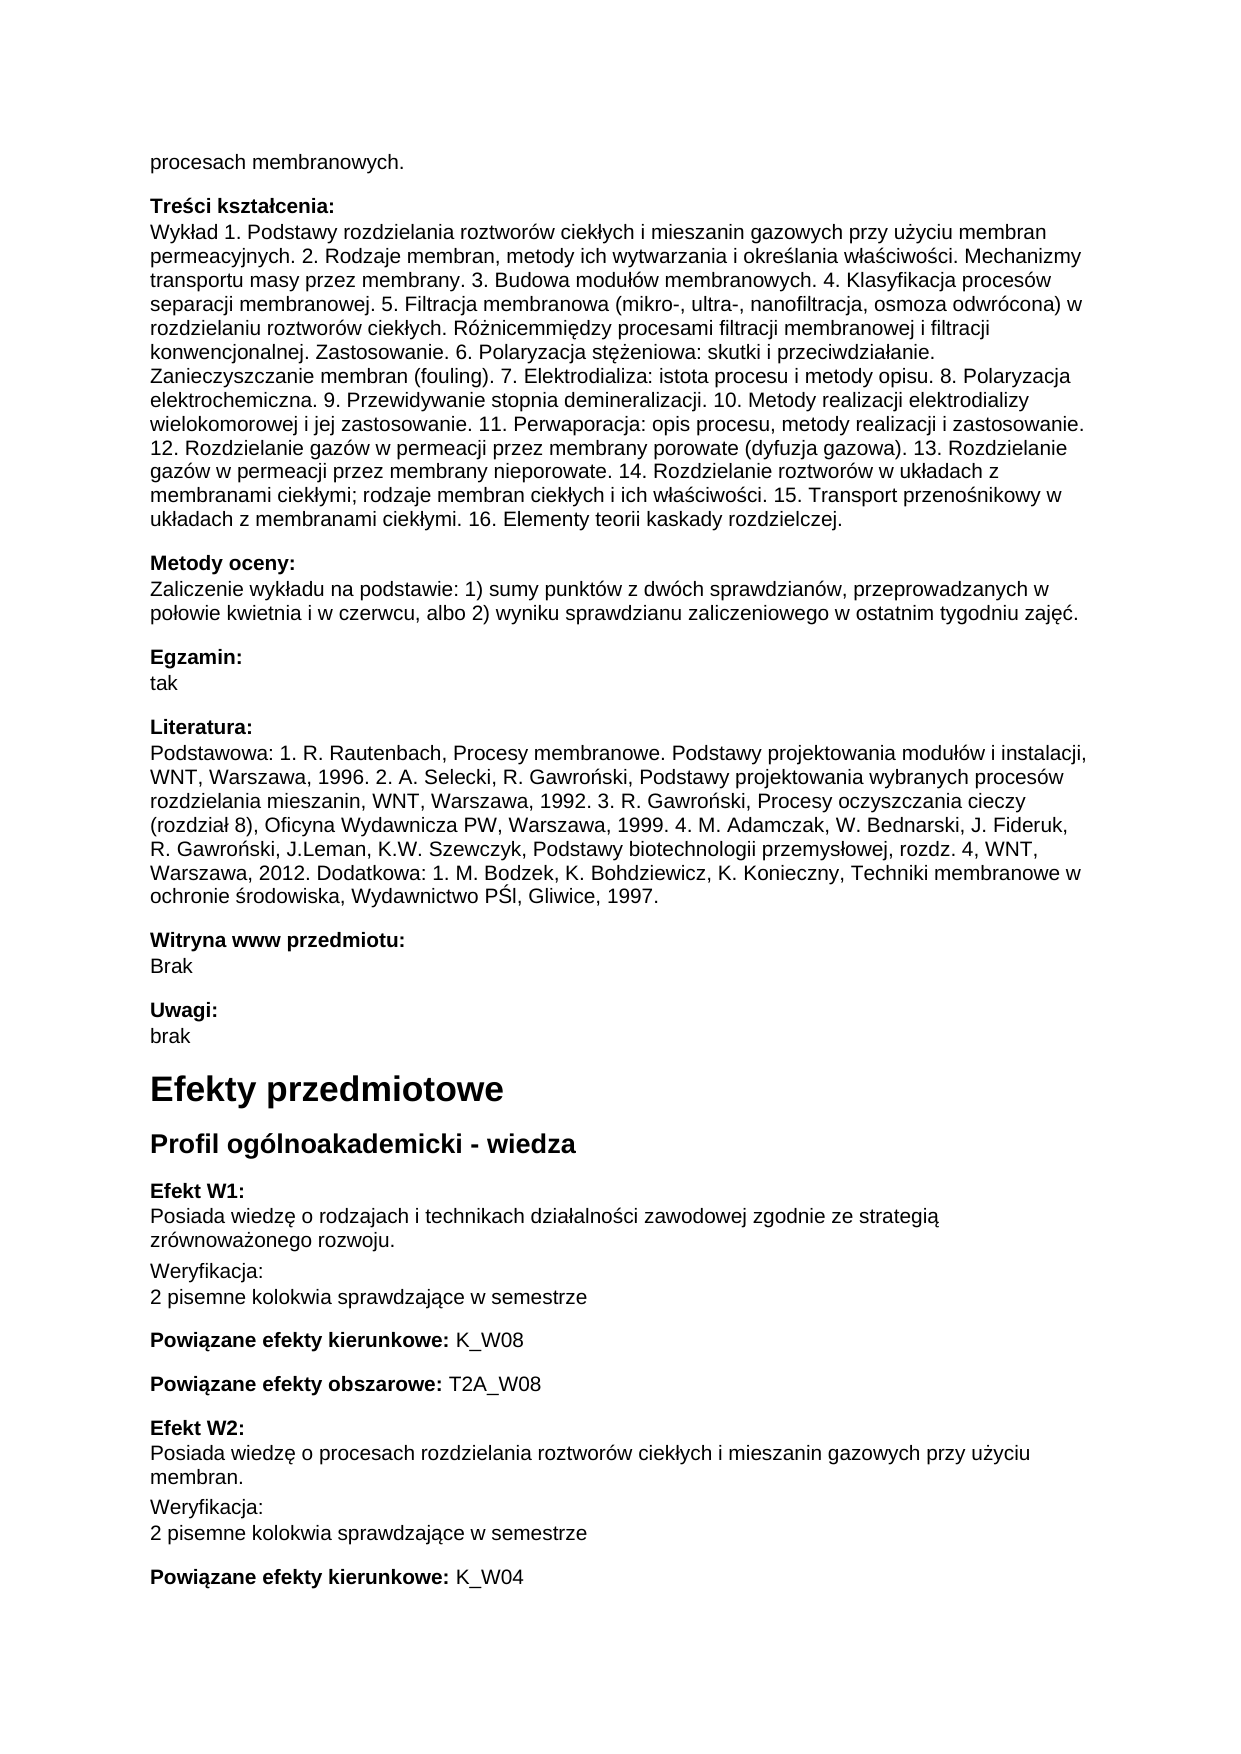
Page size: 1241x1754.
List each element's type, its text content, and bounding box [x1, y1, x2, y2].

text Weryfikacja: [150, 1258, 1090, 1282]
text Posiada wiedzę o rodzajach i technikach działalności zawodowej zgodnie ze strategią zrównoważonego rozwoju. [150, 1204, 1090, 1252]
text Wykład 1. Podstawy rozdzielania roztworów ciekłych i mieszanin gazowych przy użyciu membran permeacyjnych. 2. Rodzaje membran, metody ich wytwarzania i określania właściwości. Mechanizmy transportu masy przez membrany. 3. Budowa modułów membranowych. 4. Klasyfikacja procesów separacji membranowej. 5. Filtracja membranowa (mikro-, ultra-, nanofiltracja, osmoza odwrócona) w rozdzielaniu roztworów ciekłych. Różnicemmiędzy procesami filtracji membranowej i filtracji konwencjonalnej. Zastosowanie. 6. Polaryzacja stężeniowa: skutki i przeciwdziałanie. Zanieczyszczanie membran (fouling). 7. Elektrodializa: istota procesu i metody opisu. 8. Polaryzacja elektrochemiczna. 9. Przewidywanie stopnia demineralizacji. 10. Metody realizacji elektrodializy wielokomorowej i jej zastosowanie. 11. Perwaporacja: opis procesu, metody realizacji i zastosowanie. 12. Rozdzielanie gazów w permeacji przez membrany porowate (dyfuzja gazowa). 13. Rozdzielanie gazów w permeacji przez membrany nieporowate. 14. Rozdzielanie roztworów w układach z membranami ciekłymi; rodzaje membran ciekłych i ich właściwości. 15. Transport przenośnikowy w układach z membranami ciekłymi. 16. Elementy teorii kaskady rozdzielczej. [150, 220, 1090, 531]
text Uwagi: [150, 998, 1090, 1022]
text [150, 150, 1090, 174]
text Metody oceny: [150, 551, 1090, 575]
text Powiązane efekty kierunkowe: K_W08 [150, 1328, 1090, 1352]
text Weryfikacja: [150, 1495, 1090, 1519]
subtitle Efekty przedmiotowe [150, 1068, 1090, 1108]
text 2 pisemne kolokwia sprawdzające w semestrze [150, 1521, 1090, 1545]
text Zaliczenie wykładu na podstawie: 1) sumy punktów z dwóch sprawdzianów, przeprowadzanych w połowie kwietnia i w czerwcu, albo 2) wyniku sprawdzianu zaliczeniowego w ostatnim tygodniu zajęć. [150, 577, 1090, 625]
text Efekt W1: [150, 1179, 1090, 1203]
text Literatura: [150, 714, 1090, 738]
text Brak [150, 954, 1090, 978]
text tak [150, 671, 1090, 695]
text Treści kształcenia: [150, 194, 1090, 218]
text Egzamin: [150, 645, 1090, 669]
subtitle Profil ogólnoakademicki - wiedza [150, 1128, 1090, 1159]
text Efekt W2: [150, 1416, 1090, 1440]
text 2 pisemne kolokwia sprawdzające w semestrze [150, 1284, 1090, 1308]
text Powiązane efekty obszarowe: T2A_W08 [150, 1372, 1090, 1396]
text Powiązane efekty kierunkowe: K_W04 [150, 1565, 1090, 1589]
text brak [150, 1024, 1090, 1048]
text Witryna www przedmiotu: [150, 928, 1090, 952]
text Posiada wiedzę o procesach rozdzielania roztworów ciekłych i mieszanin gazowych przy użyciu membran. [150, 1441, 1090, 1489]
text Podstawowa: 1. R. Rautenbach, Procesy membranowe. Podstawy projektowania modułów i instalacji, WNT, Warszawa, 1996. 2. A. Selecki, R. Gawroński, Podstawy projektowania wybranych procesów rozdzielania mieszanin, WNT, Warszawa, 1992. 3. R. Gawroński, Procesy oczyszczania cieczy (rozdział 8), Oficyna Wydawnicza PW, Warszawa, 1999. 4. M. Adamczak, W. Bednarski, J. Fideruk, R. Gawroński, J.Leman, K.W. Szewczyk, Podstawy biotechnologii przemysłowej, rozdz. 4, WNT, Warszawa, 2012. Dodatkowa: 1. M. Bodzek, K. Bohdziewicz, K. Konieczny, Techniki membranowe w ochronie środowiska, Wydawnictwo PŚl, Gliwice, 1997. [150, 741, 1090, 908]
